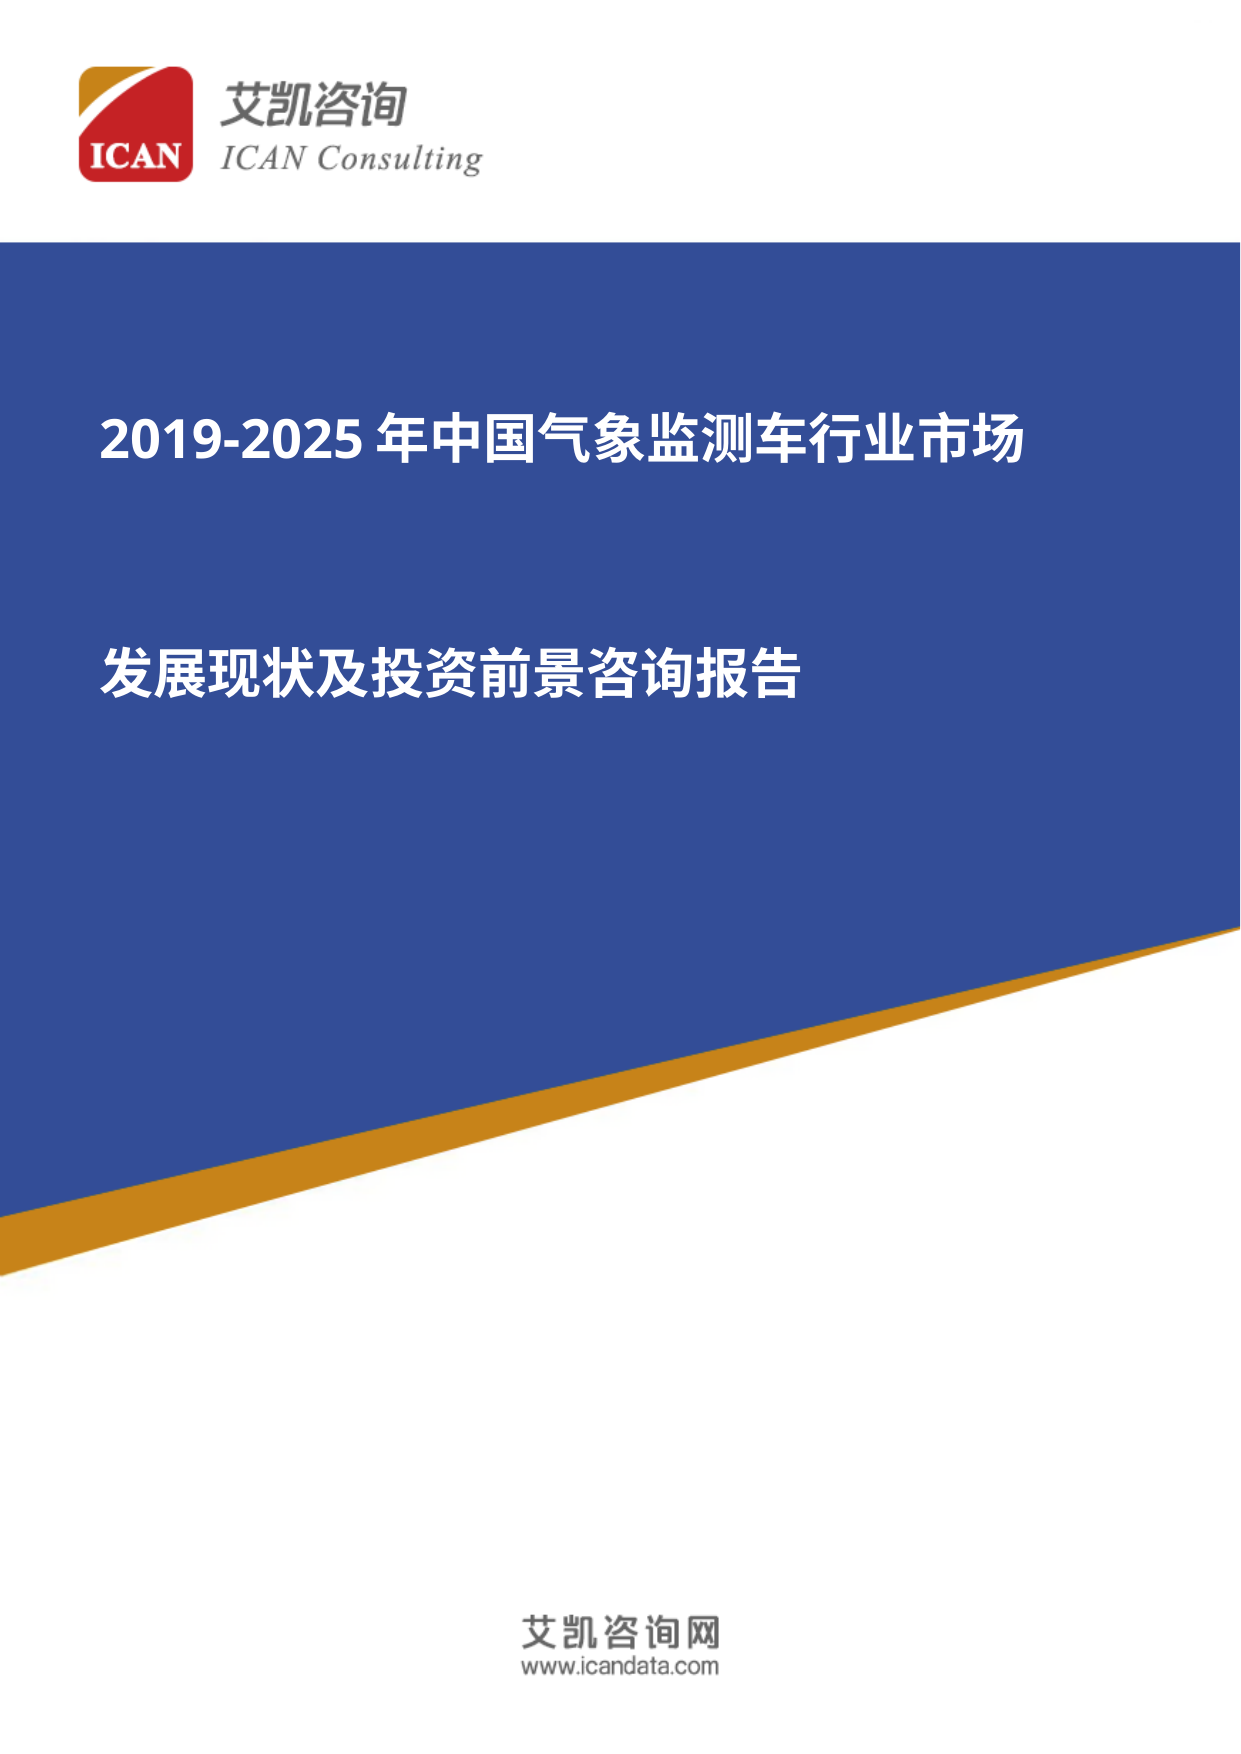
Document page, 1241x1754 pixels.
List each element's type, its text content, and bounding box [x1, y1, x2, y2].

picture [0, 5, 1241, 1754]
subtitle 2019-2025年中国气象监测车行业市场发展现状及投资前景咨询报告 [99, 386, 1053, 718]
